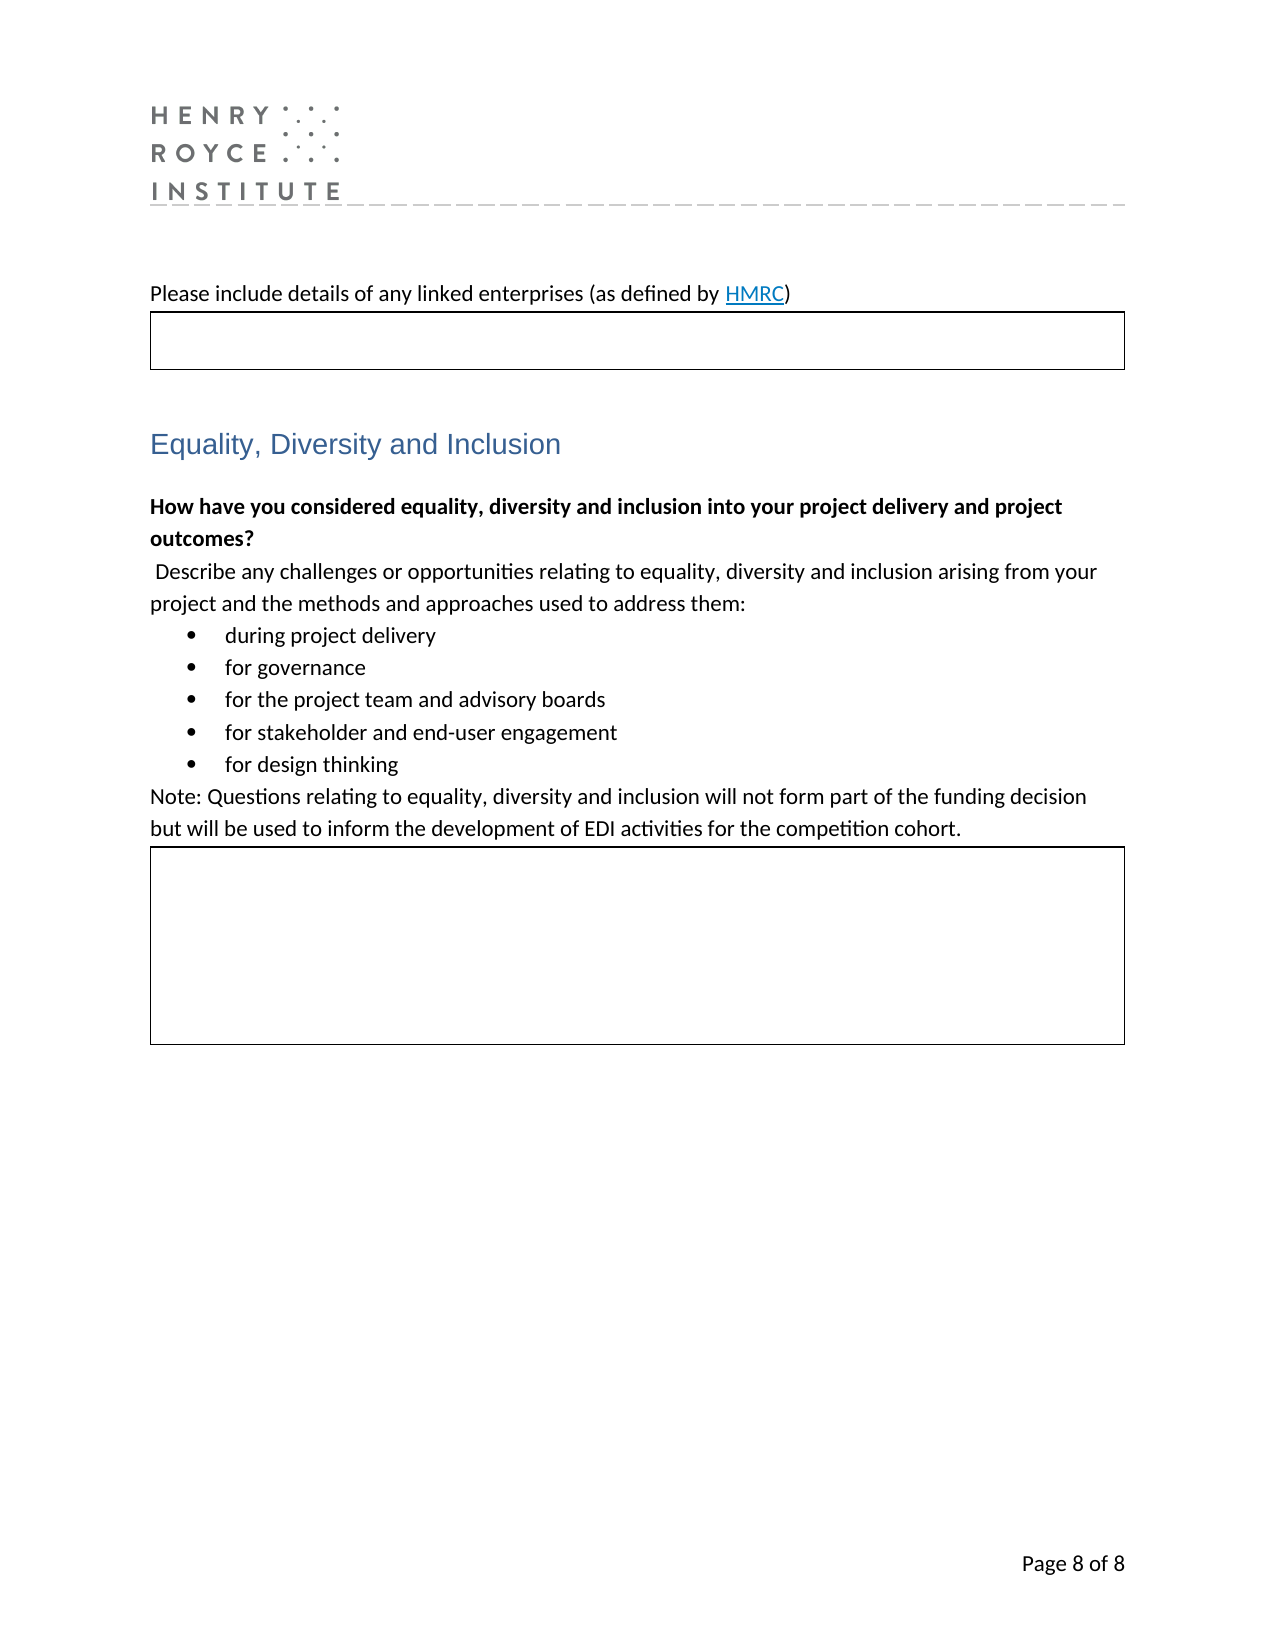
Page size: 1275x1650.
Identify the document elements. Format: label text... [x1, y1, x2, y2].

list for governance [187, 653, 1125, 681]
subtitle Equality, Diversity and Inclusion [150, 427, 1125, 460]
list for stakeholder and end-user engagement [187, 718, 1125, 746]
list for the project team and advisory boards [187, 686, 1125, 713]
text Please include details of any linked enterprises (as defined by HMRC) [150, 279, 1125, 307]
list for design thinking [187, 750, 1125, 778]
picture [150, 105, 341, 201]
text Note: Questions relating to equality, diversity and inclusion will not form part of the funding decision but will be used to inform the development of EDI activities for the competition cohort. [150, 782, 1125, 842]
text How have you considered equality, diversity and inclusion into your project delivery and project outcomes? Describe any challenges or opportunities relating to equality, diversity and inclusion arising from your project and the methods and approaches used to address them: [150, 492, 1125, 617]
list during project delivery [187, 621, 1125, 649]
table_header [151, 313, 1124, 368]
table_header [151, 848, 1124, 1044]
